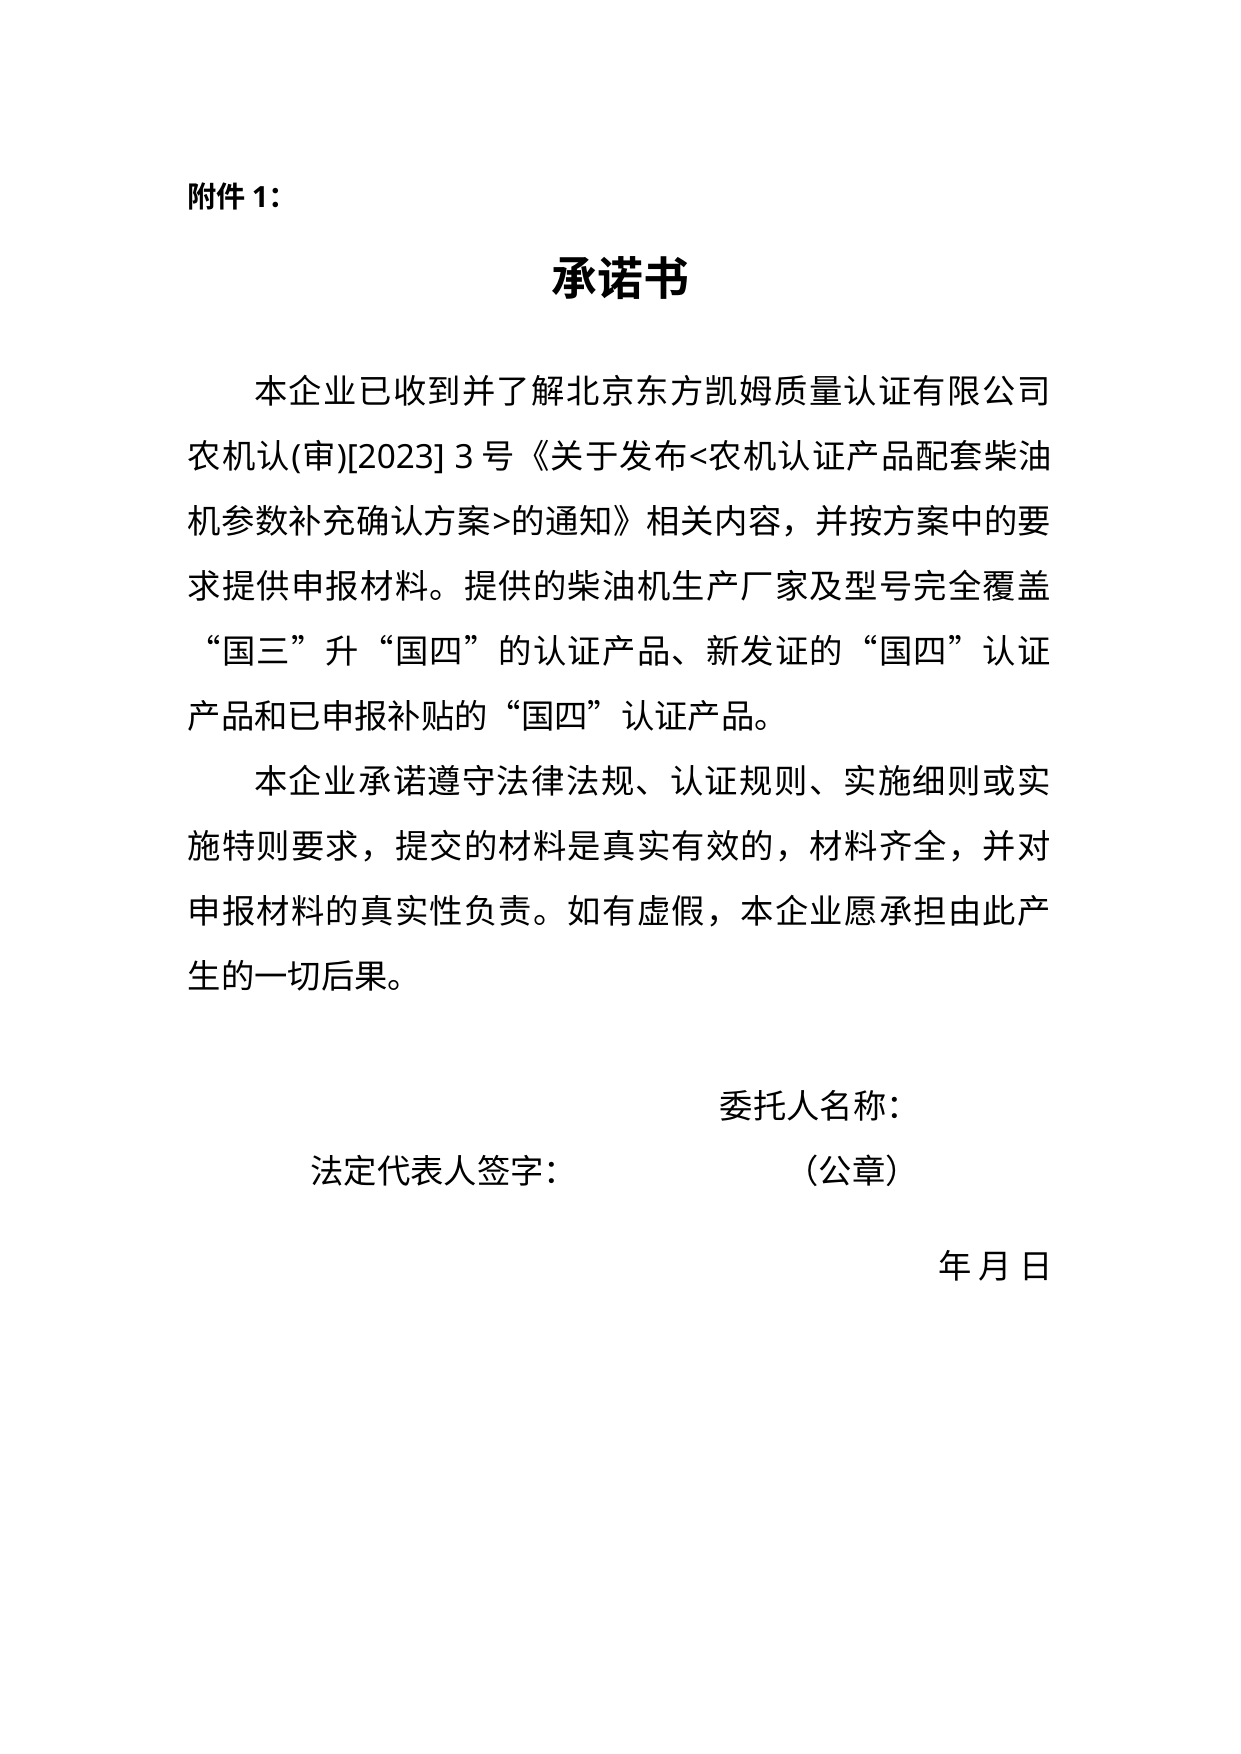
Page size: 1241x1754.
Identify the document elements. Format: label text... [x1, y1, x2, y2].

text 委托人名称： [187, 1072, 919, 1137]
text 承诺书 [187, 227, 1053, 324]
text 法定代表人签字： （公章） [187, 1137, 919, 1202]
text 本企业已收到并了解北京东方凯姆质量认证有限公司农机认(审)[2023] 3号《关于发布<农机认证产品配套柴油机参数补充确认方案>的通知》相关内容，并按方案中的要求提供申报材料。提供的柴油机生产厂家及型号完全覆盖“国三”升“国四”的认证产品、新发证的“国四”认证产品和已申报补贴的“国四”认证产品。 [187, 357, 1053, 747]
text 年 月 日 [187, 1231, 1053, 1296]
text 本企业承诺遵守法律法规、认证规则、实施细则或实施特则要求，提交的材料是真实有效的，材料齐全，并对申报材料的真实性负责。如有虚假，本企业愿承担由此产生的一切后果。 [187, 747, 1053, 1007]
text 附件1： [187, 162, 1053, 227]
